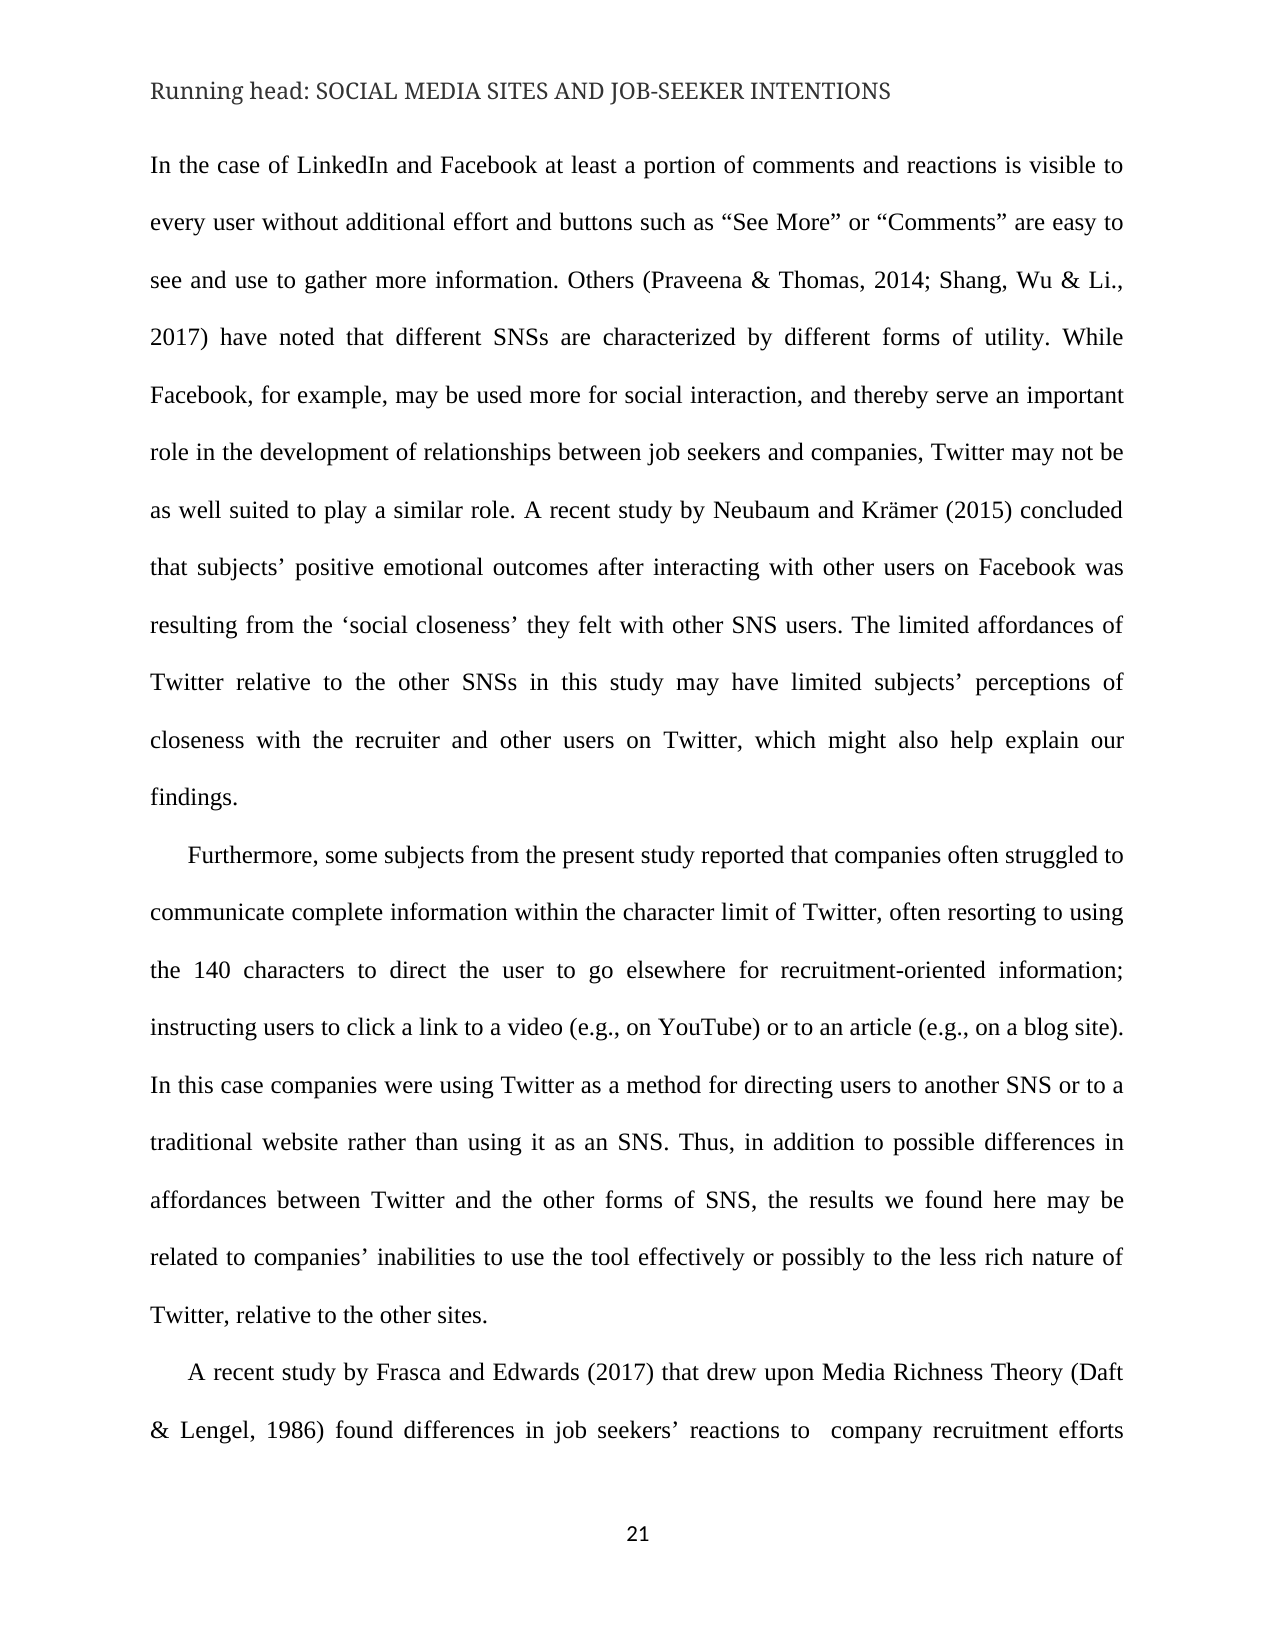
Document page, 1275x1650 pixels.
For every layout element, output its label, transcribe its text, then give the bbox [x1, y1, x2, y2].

text Furthermore, some subjects from the present study reported that companies often struggled to communicate complete information within the character limit of Twitter, often resorting to using the 140 characters to direct the user to go elsewhere for recruitment-oriented information; instructing users to click a link to a video (e.g., on YouTube) or to an article (e.g., on a blog site). In this case companies were using Twitter as a method for directing users to another SNS or to a traditional website rather than using it as an SNS. Thus, in addition to possible differences in affordances between Twitter and the other forms of SNS, the results we found here may be related to companies’ inabilities to use the tool effectively or possibly to the less rich nature of Twitter, relative to the other sites. [150, 840, 1125, 1329]
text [150, 1357, 1125, 1444]
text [150, 150, 1125, 811]
